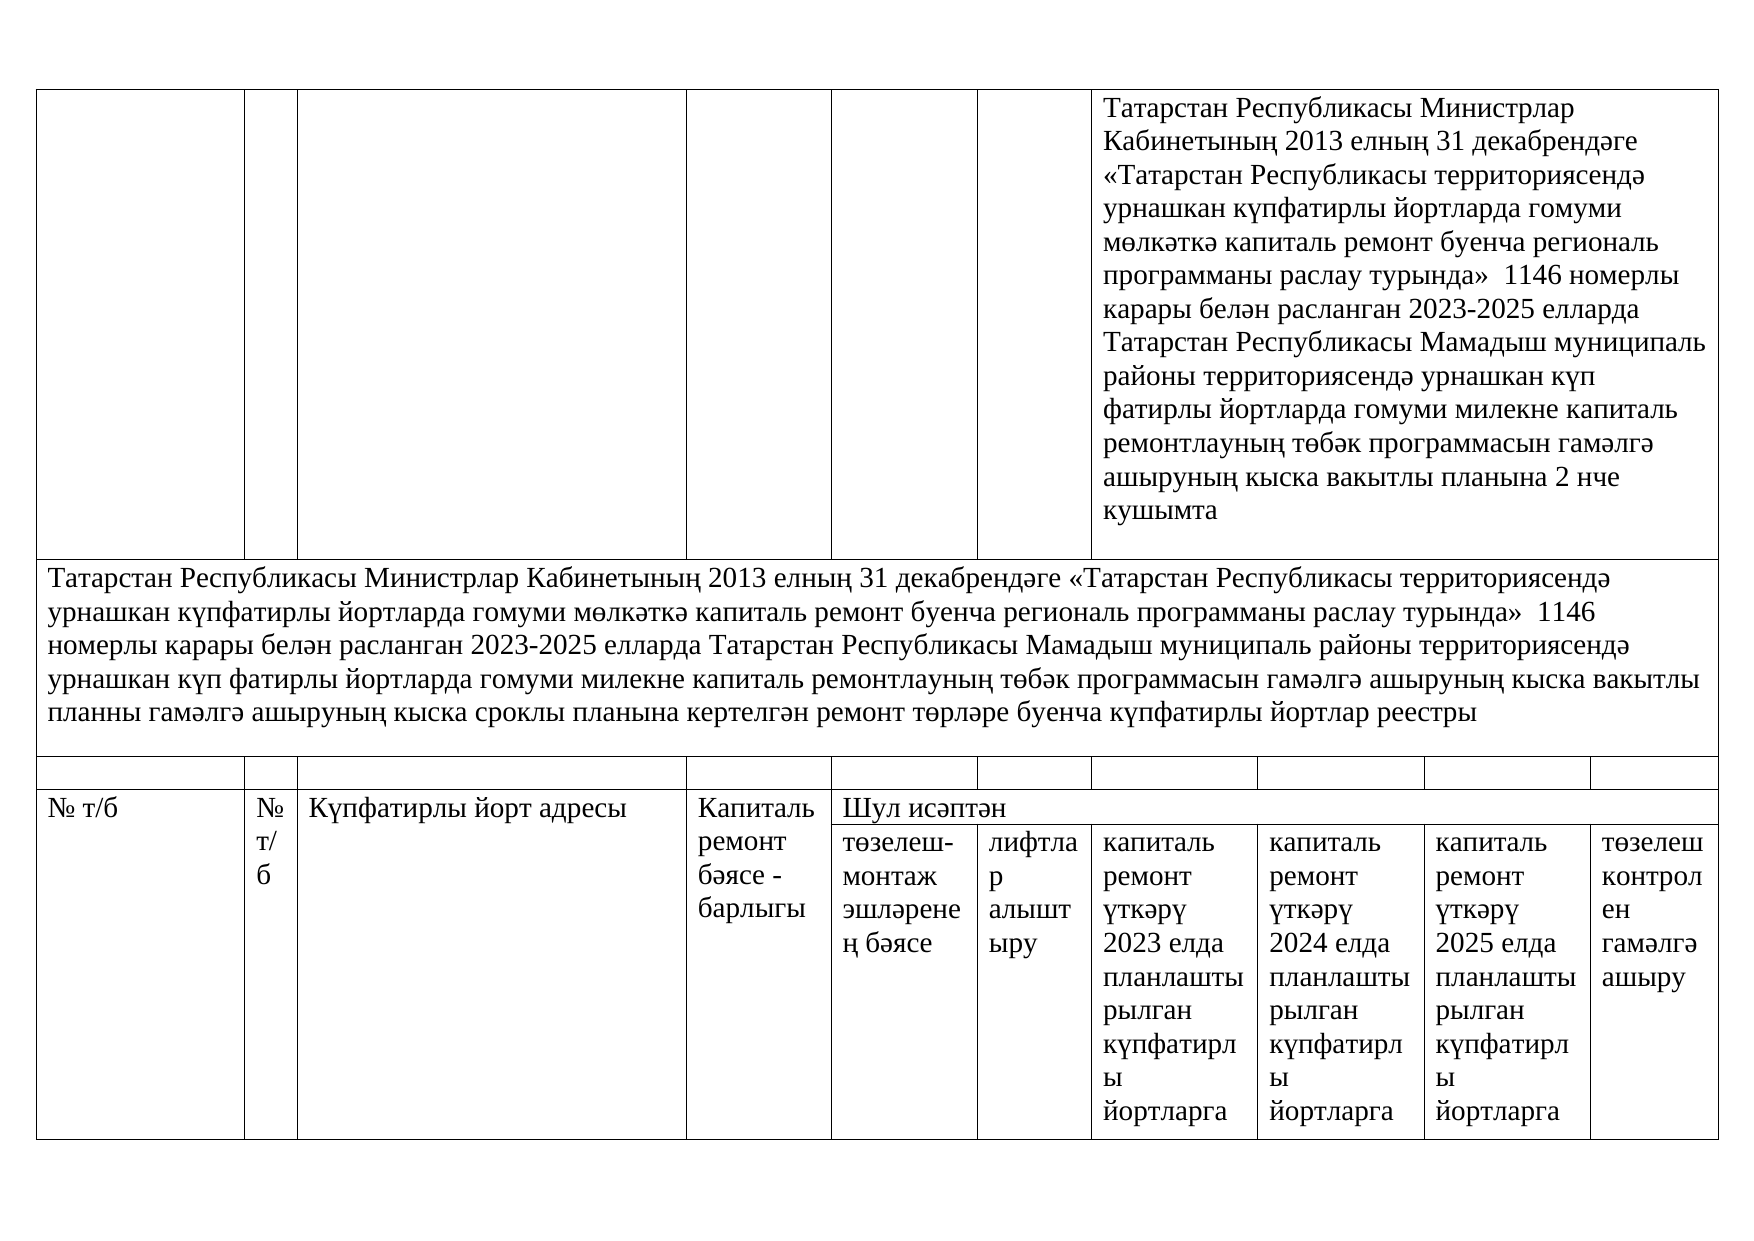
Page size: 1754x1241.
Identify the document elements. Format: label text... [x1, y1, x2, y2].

table_cell № т/б [245, 790, 297, 1139]
table_cell [687, 757, 831, 789]
table_header [832, 90, 977, 559]
table_cell [1258, 757, 1424, 789]
table_header [978, 90, 1091, 559]
table_header [687, 90, 831, 559]
table_cell [978, 757, 1091, 789]
table_cell [1425, 757, 1590, 789]
table_cell Татарстан Республикасы Министрлар Кабинетының 2013 елның 31 декабрендәге «Татарстан Республикасы территориясендә урнашкан күпфатирлы йортларда гомуми мөлкәткә капиталь ремонт буенча региональ программаны раслау турында» 1146 номерлы карары белән расланган 2023-2025 елларда Татарстан Республикасы Мамадыш муниципаль районы территориясендә урнашкан күп фатирлы йортларда гомуми милекне капиталь ремонтлауның төбәк программасын гамәлгә ашыруның кыска вакытлы планны гамәлгә ашыруның кыска сроклы планына кертелгән ремонт төрләре буенча күпфатирлы йортлар реестры [37, 560, 1718, 756]
table_cell лифтлар алыштыру [978, 825, 1091, 1139]
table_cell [1258, 825, 1424, 1139]
table_header [298, 90, 686, 559]
table_header Татарстан Республикасы Министрлар Кабинетының 2013 елның 31 декабрендәге «Татарстан Республикасы территориясендә урнашкан күпфатирлы йортларда гомуми мөлкәткә капиталь ремонт буенча региональ программаны раслау турында» 1146 номерлы карары белән расланган 2023-2025 елларда Татарстан Республикасы Мамадыш муниципаль районы территориясендә урнашкан күп фатирлы йортларда гомуми милекне капиталь ремонтлауның төбәк программасын гамәлгә ашыруның кыска вакытлы планына 2 нче кушымта [1092, 90, 1718, 559]
table_cell [298, 757, 686, 789]
table_cell [245, 757, 297, 789]
table_cell [37, 757, 244, 789]
table_cell Күпфатирлы йорт адресы [298, 790, 686, 1139]
table_cell [832, 757, 977, 789]
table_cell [1425, 825, 1590, 1139]
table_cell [1591, 825, 1718, 1139]
table_header [37, 90, 244, 559]
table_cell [832, 825, 977, 1139]
table_cell Капиталь ремонт бәясе - барлыгы [687, 790, 831, 1139]
table_cell [1591, 757, 1718, 789]
table_cell Шул исәптән [832, 790, 1718, 823]
table_cell [1092, 757, 1257, 789]
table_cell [1092, 825, 1257, 1139]
table_cell № т/б [37, 790, 244, 1139]
table_header [245, 90, 297, 559]
